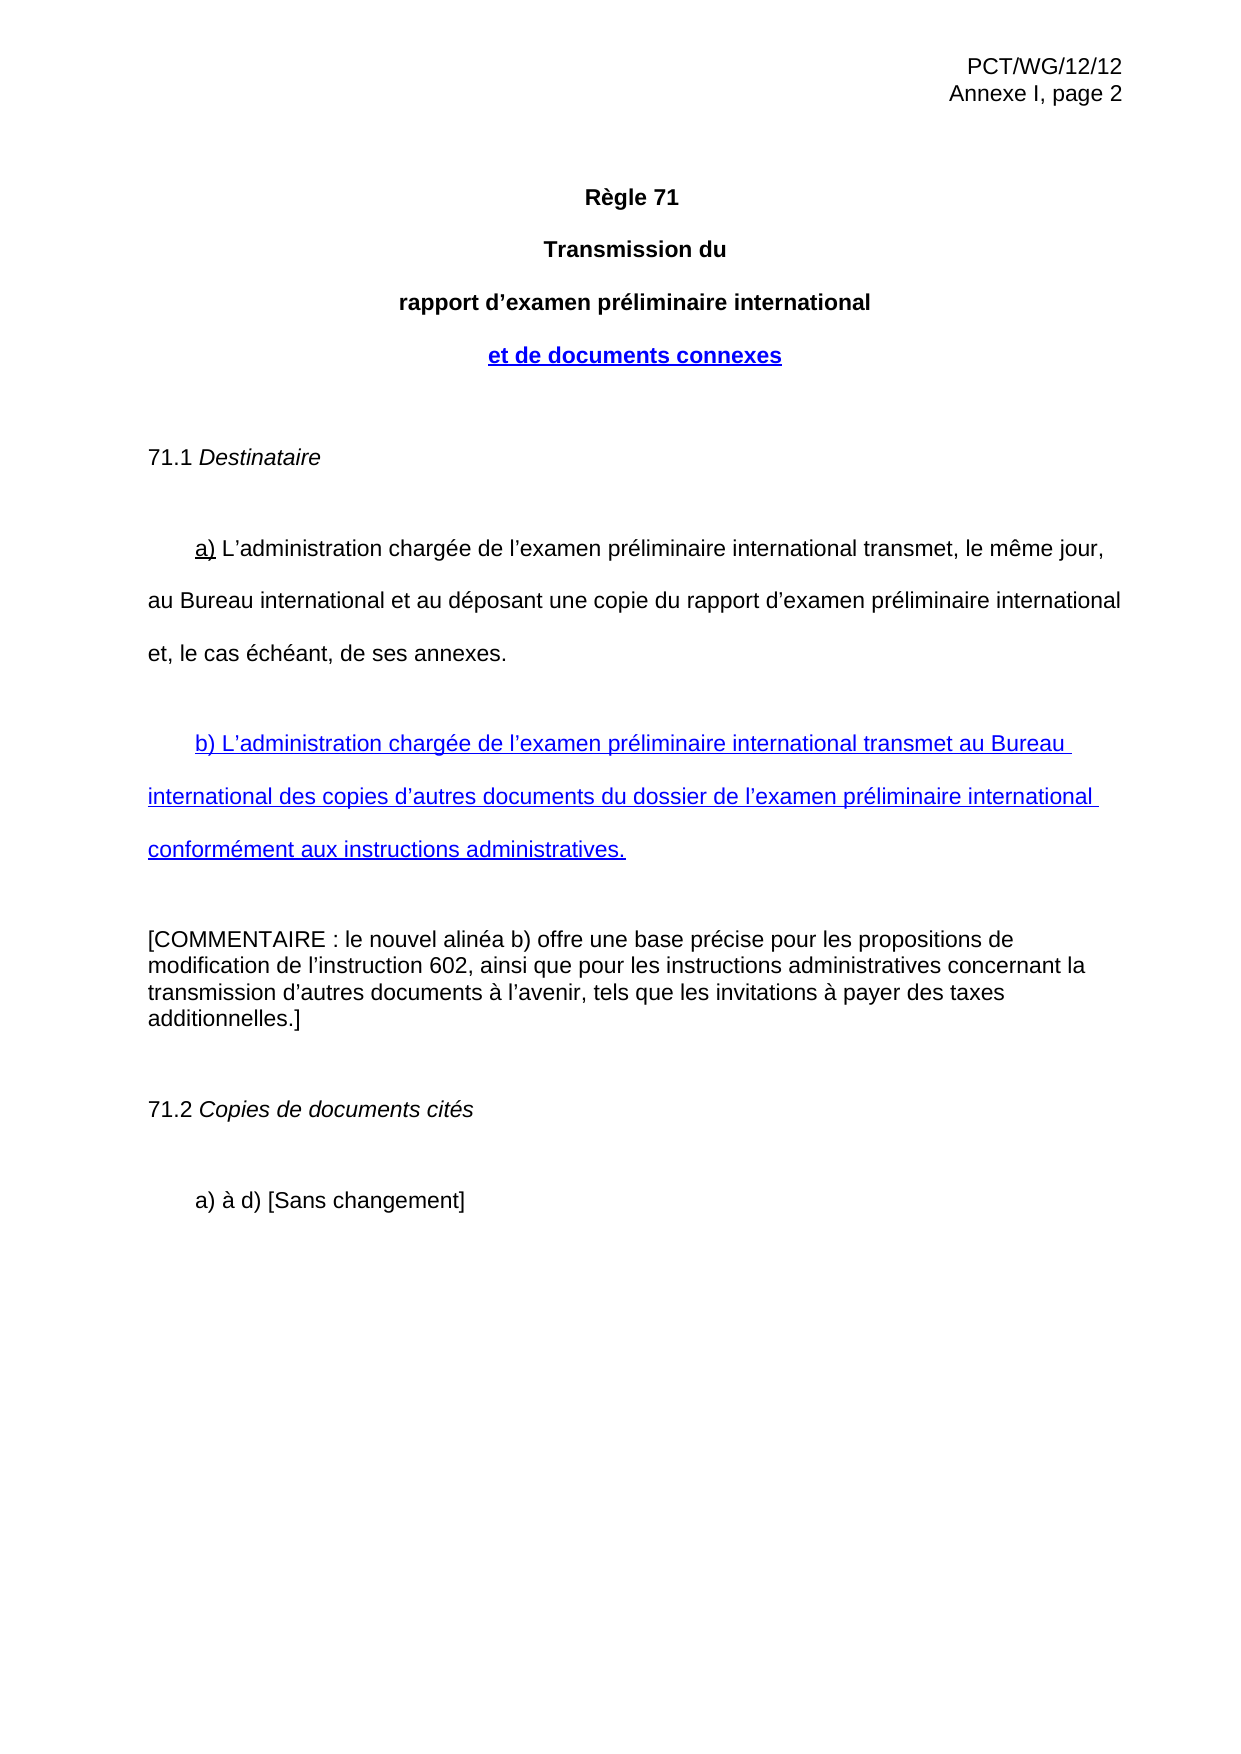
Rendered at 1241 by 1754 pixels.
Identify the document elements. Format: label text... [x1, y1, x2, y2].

text b) L’administration chargée de l’examen préliminaire international transmet au Bureau international des copies d’autres documents du dossier de l’examen préliminaire international conformément aux instructions administratives. [148, 730, 1122, 862]
title Règle 71 – Transmission du rapport d’examen préliminaire international et de documents connexes [148, 183, 1122, 368]
text 71.2 Copies de documents cités [148, 1096, 1122, 1123]
text a) à d) [Sans changement] [148, 1187, 1122, 1213]
text a) L’administration chargée de l’examen préliminaire international transmet, le même jour, au Bureau international et au déposant une copie du rapport d’examen préliminaire international et, le cas échéant, de ses annexes. [148, 534, 1122, 666]
text 71.1 Destinataire [148, 444, 1122, 471]
text [COMMENTAIRE : le nouvel alinéa b) offre une base précise pour les propositions de modification de l’instruction 602, ainsi que pour les instructions administratives concernant la transmission d’autres documents à l’avenir, tels que les invitations à payer des taxes additionnelles.] [148, 926, 1122, 1031]
